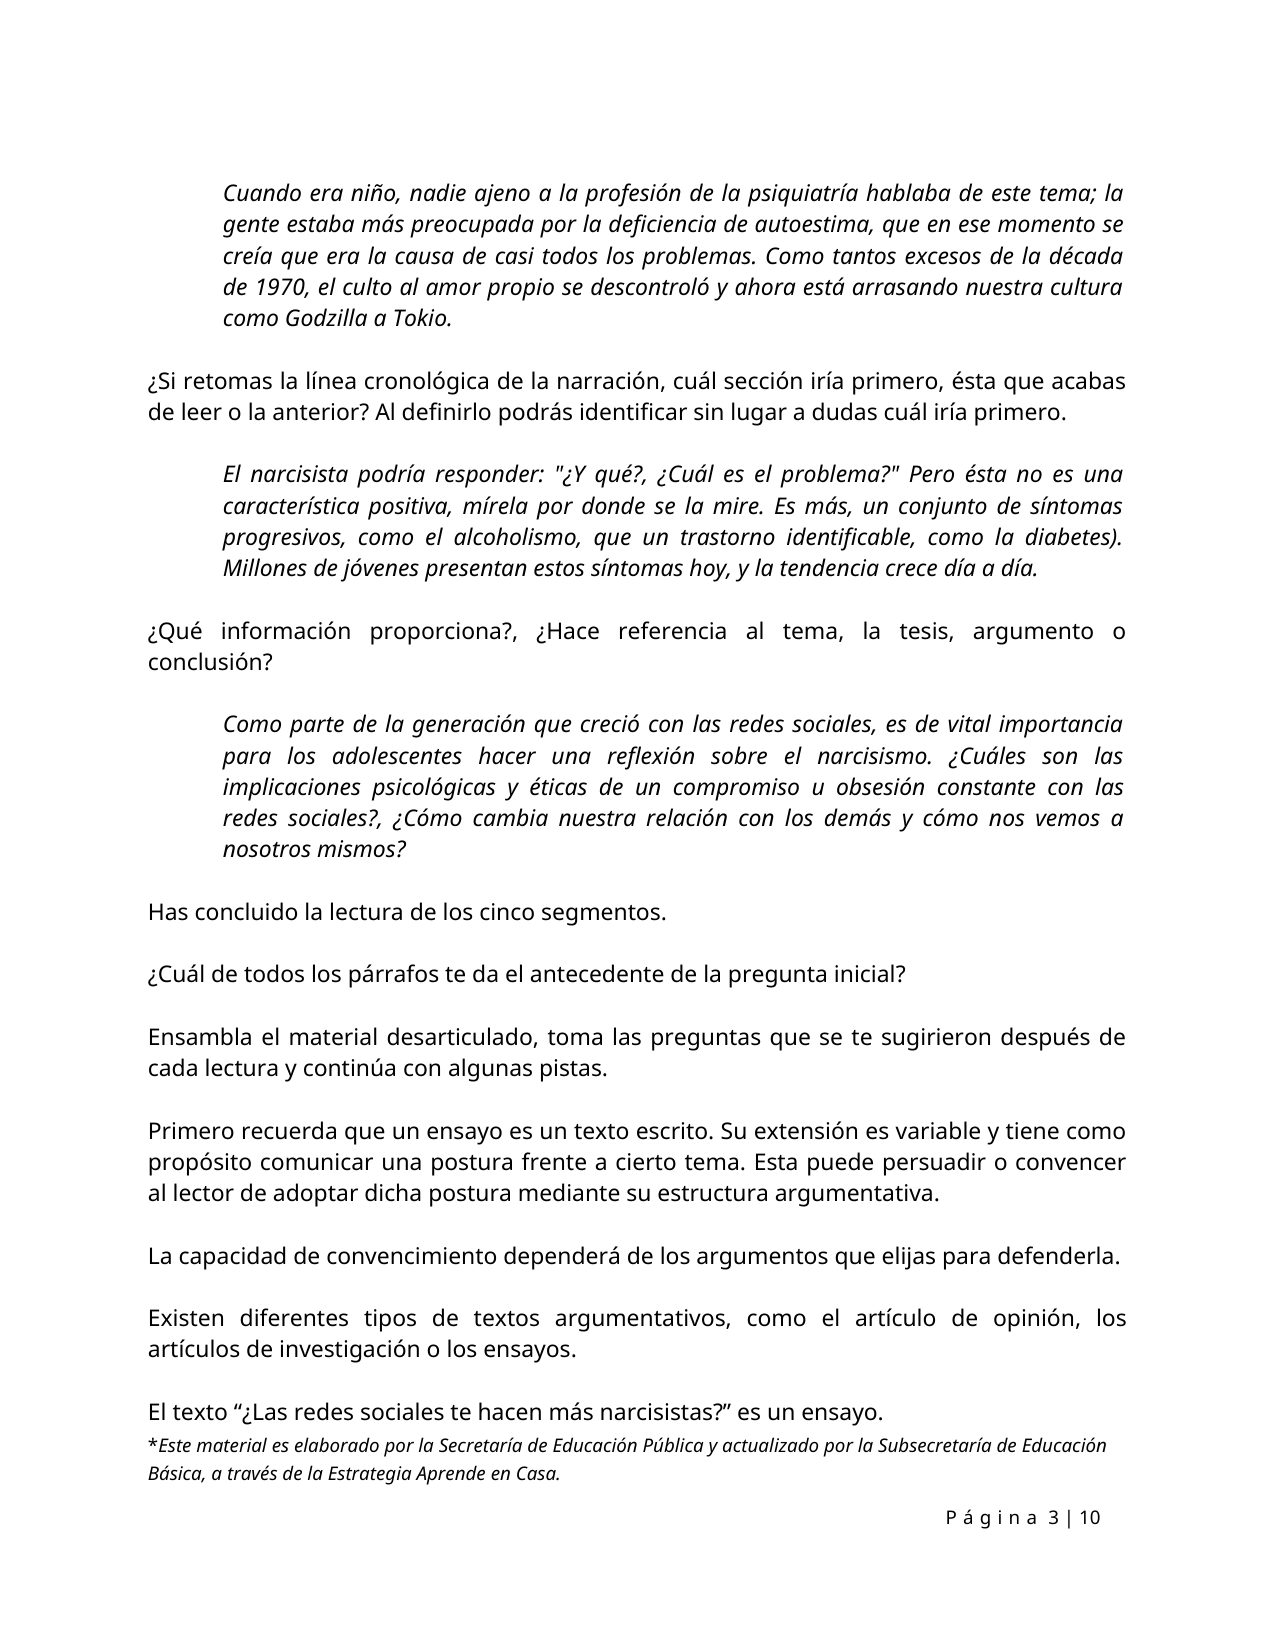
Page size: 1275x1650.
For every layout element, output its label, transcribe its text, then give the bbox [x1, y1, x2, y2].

text Ensambla el material desarticulado, toma las preguntas que se te sugirieron después de cada lectura y continúa con algunas pistas. [148, 1021, 1127, 1083]
text Primero recuerda que un ensayo es un texto escrito. Su extensión es variable y tiene como propósito comunicar una postura frente a cierto tema. Esta puede persuadir o convencer al lector de adoptar dicha postura mediante su estructura argumentativa. [148, 1115, 1127, 1208]
text Cuando era niño, nadie ajeno a la profesión de la psiquiatría hablaba de este tema; la gente estaba más preocupada por la deficiencia de autoestima, que en ese momento se creía que era la causa de casi todos los problemas. Como tantos excesos de la década de 1970, el culto al amor propio se descontroló y ahora está arrasando nuestra cultura como Godzilla a Tokio. [223, 177, 1127, 333]
text ¿Cuál de todos los párrafos te da el antecedente de la pregunta inicial? [148, 958, 1127, 990]
text El texto “¿Las redes sociales te hacen más narcisistas?” es un ensayo. [148, 1396, 1127, 1427]
text El narcisista podría responder: "¿Y qué?, ¿Cuál es el problema?" Pero ésta no es una característica positiva, mírela por donde se la mire. Es más, un conjunto de síntomas progresivos, como el alcoholismo, que un trastorno identificable, como la diabetes). Millones de jóvenes presentan estos síntomas hoy, y la tendencia crece día a día. [223, 458, 1127, 583]
text ¿Qué información proporciona?, ¿Hace referencia al tema, la tesis, argumento o conclusión? [148, 615, 1127, 677]
text Has concluido la lectura de los cinco segmentos. [148, 896, 1127, 927]
text Como parte de la generación que creció con las redes sociales, es de vital importancia para los adolescentes hacer una reflexión sobre el narcisismo. ¿Cuáles son las implicaciones psicológicas y éticas de un compromiso u obsesión constante con las redes sociales?, ¿Cómo cambia nuestra relación con los demás y cómo nos vemos a nosotros mismos? [223, 708, 1127, 865]
text Existen diferentes tipos de textos argumentativos, como el artículo de opinión, los artículos de investigación o los ensayos. [148, 1302, 1127, 1365]
text ¿Si retomas la línea cronológica de la narración, cuál sección iría primero, ésta que acabas de leer o la anterior? Al definirlo podrás identificar sin lugar a dudas cuál iría primero. [148, 365, 1127, 427]
text La capacidad de convencimiento dependerá de los argumentos que elijas para defenderla. [148, 1240, 1127, 1271]
